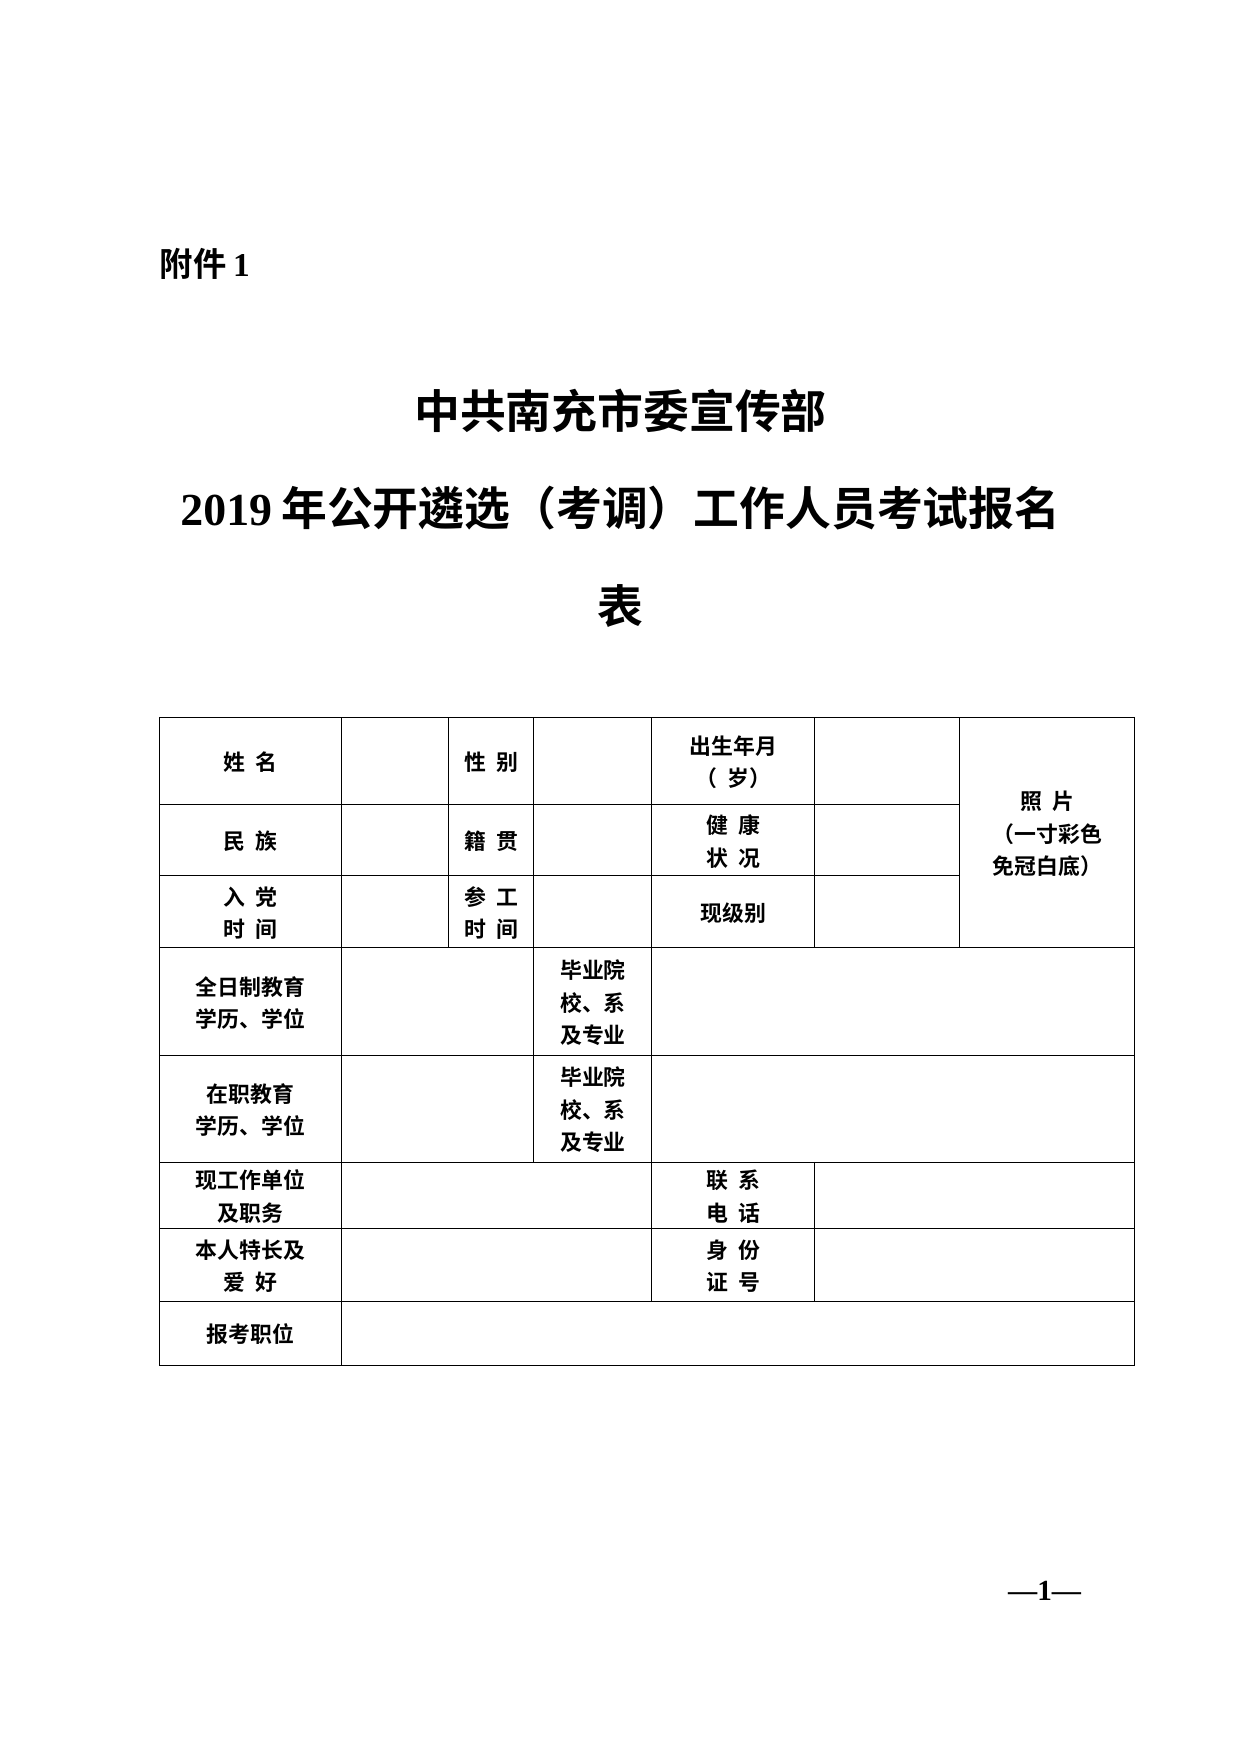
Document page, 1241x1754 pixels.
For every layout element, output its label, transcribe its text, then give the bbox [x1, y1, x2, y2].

table_cell 现级别 [652, 876, 814, 947]
table_cell 籍 贯 [449, 805, 533, 875]
table_cell 身 份 证 号 [652, 1229, 814, 1301]
table_cell [342, 1056, 533, 1162]
table_cell 入 党 时 间 [160, 876, 341, 947]
table_cell [815, 876, 959, 947]
table_cell [342, 1302, 1134, 1365]
table_header 姓 名 [160, 718, 341, 804]
table_cell [815, 1229, 1134, 1301]
table_cell 毕业院 校、系 及专业 [534, 1056, 651, 1162]
table_cell [652, 948, 1134, 1055]
table_cell [342, 1229, 651, 1301]
table_cell 健 康 状 况 [652, 805, 814, 875]
table_header [534, 718, 651, 804]
table_cell 参 工 时 间 [449, 876, 533, 947]
table_cell [534, 805, 651, 875]
table_cell [652, 1056, 1134, 1162]
table_cell 本人特长及 爱 好 [160, 1229, 341, 1301]
table_cell [342, 876, 448, 947]
text 2019年公开遴选（考调）工作人员考试报名表 [159, 457, 1081, 652]
table_cell [342, 948, 533, 1055]
table_cell 民 族 [160, 805, 341, 875]
table_cell 毕业院 校、系 及专业 [534, 948, 651, 1055]
table_cell 现工作单位 及职务 [160, 1163, 341, 1228]
table_cell 联 系 电 话 [652, 1163, 814, 1228]
table_header 性 别 [449, 718, 533, 804]
table_cell 报考职位 [160, 1302, 341, 1365]
table_cell [342, 805, 448, 875]
table_cell 全日制教育 学历、学位 [160, 948, 341, 1055]
table_header [342, 718, 448, 804]
table_cell [534, 876, 651, 947]
table_cell [815, 805, 959, 875]
table_header 出生年月 （ 岁） [652, 718, 814, 804]
text 附件1 [159, 229, 1081, 294]
table_header [815, 718, 959, 804]
table_cell [815, 1163, 1134, 1228]
table_header 照 片 （一寸彩色 免冠白底） [960, 718, 1134, 947]
table_cell [342, 1163, 651, 1228]
text 中共南充市委宣传部 [159, 359, 1081, 457]
table_cell 在职教育 学历、学位 [160, 1056, 341, 1162]
